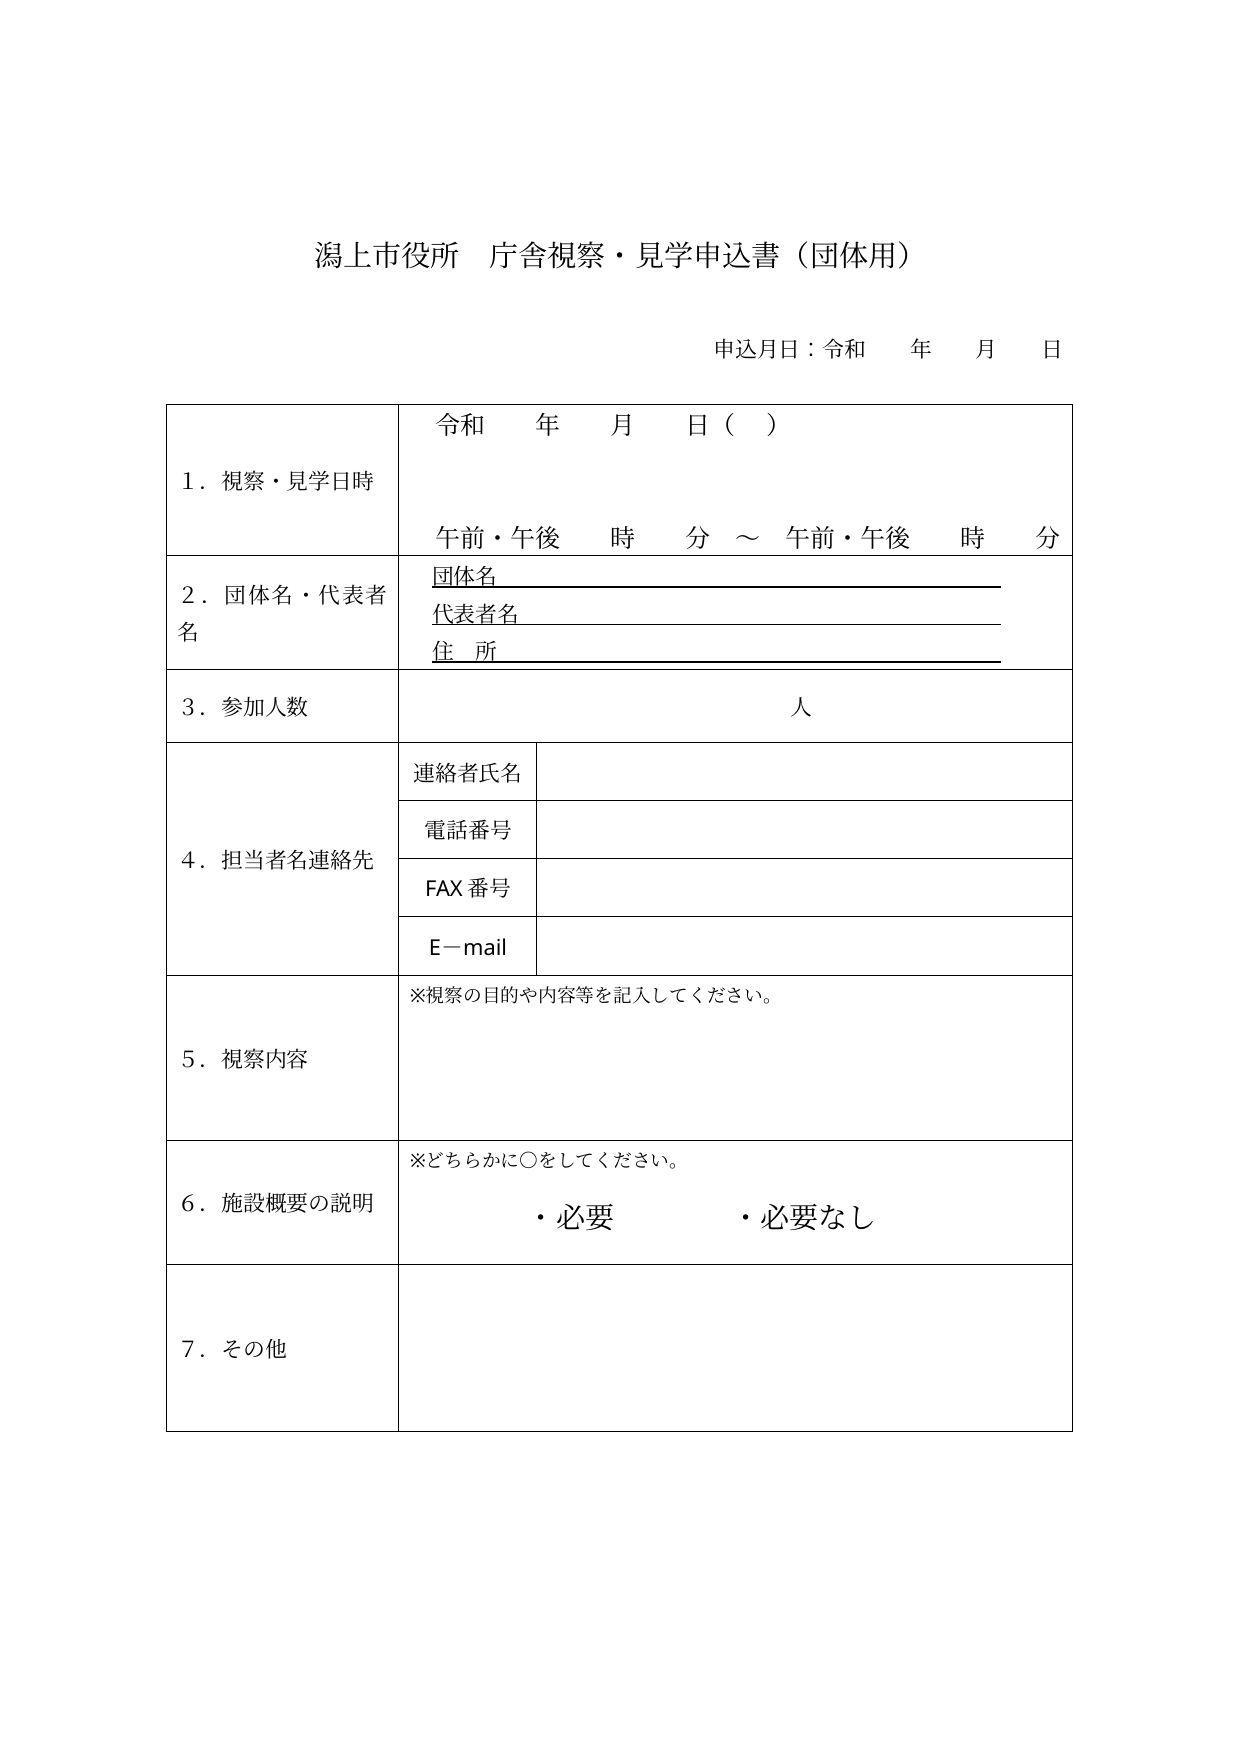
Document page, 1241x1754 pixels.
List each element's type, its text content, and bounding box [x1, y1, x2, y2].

table_cell ※どちらかに○をしてください。 ・必要 ・必要なし [399, 1141, 1072, 1264]
table_header １．視察・見学日時 [167, 405, 398, 555]
table_cell 電話番号 [399, 801, 536, 857]
table_cell ７．その他 [167, 1265, 398, 1431]
table_cell [537, 801, 1072, 857]
table_cell 人 [399, 670, 1072, 742]
table_cell ４．担当者名連絡先 [167, 743, 398, 975]
table_cell ６．施設概要の説明 [167, 1141, 398, 1264]
text 潟上市役所 庁舎視察・見学申込書（団体用） [177, 217, 1063, 292]
table_cell ２．団体名・代表者名 [167, 556, 398, 669]
table_cell ※視察の目的や内容等を記入してください。 [399, 976, 1072, 1140]
table_cell [537, 743, 1072, 800]
table_cell [537, 859, 1072, 916]
table_cell 団体名 代表者名 住 所 [399, 556, 1072, 669]
table_header 令和 年 月 日（ ） 午前・午後 時 分 ～ 午前・午後 時 分 [399, 405, 1072, 555]
text 申込月日：令和 年 月 日 [177, 329, 1063, 367]
table_cell ３．参加人数 [167, 670, 398, 742]
table_cell E－mail [399, 917, 536, 975]
table_cell [399, 1265, 1072, 1431]
table_cell FAX番号 [399, 859, 536, 916]
table_cell 連絡者氏名 [399, 743, 536, 800]
table_cell ５．視察内容 [167, 976, 398, 1140]
table_cell [537, 917, 1072, 975]
